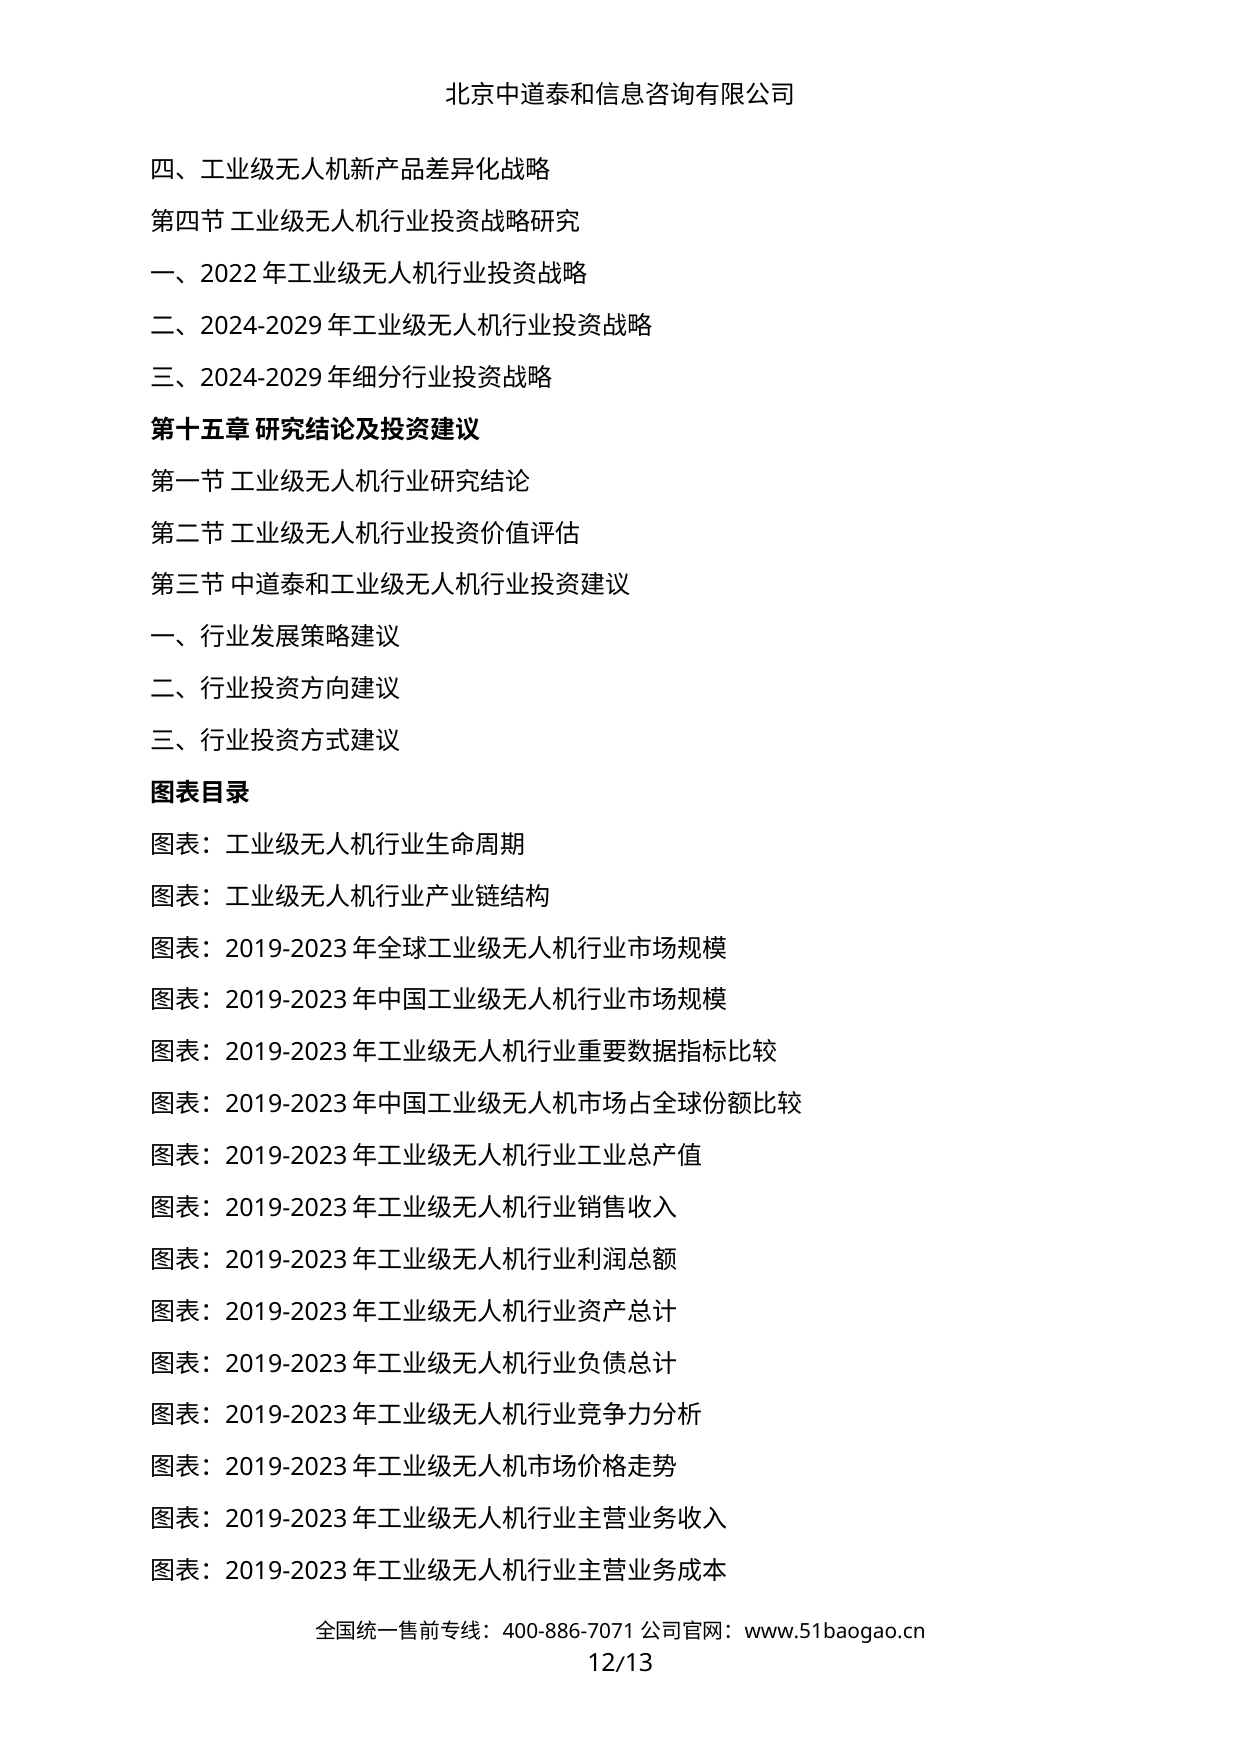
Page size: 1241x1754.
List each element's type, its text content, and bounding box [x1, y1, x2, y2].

text 二、行业投资方向建议 [150, 669, 1090, 705]
text 第一节 工业级无人机行业研究结论 [150, 461, 1090, 497]
text 三、行业投资方式建议 [150, 721, 1090, 757]
text 一、行业发展策略建议 [150, 617, 1090, 653]
text 图表：2019-2023年工业级无人机行业销售收入 [150, 1187, 1090, 1224]
text 第十五章 研究结论及投资建议 [150, 409, 1090, 446]
text 第三节 中道泰和工业级无人机行业投资建议 [150, 565, 1090, 601]
text 图表：2019-2023年工业级无人机行业工业总产值 [150, 1136, 1090, 1172]
text 图表：2019-2023年全球工业级无人机行业市场规模 [150, 928, 1090, 964]
text 图表：2019-2023年工业级无人机行业资产总计 [150, 1291, 1090, 1327]
text 图表：2019-2023年工业级无人机行业主营业务成本 [150, 1551, 1090, 1587]
text 图表：2019-2023年工业级无人机行业负债总计 [150, 1343, 1090, 1379]
text 四、工业级无人机新产品差异化战略 [150, 150, 1090, 186]
text 图表：工业级无人机行业产业链结构 [150, 876, 1090, 912]
text 图表：2019-2023年工业级无人机行业竞争力分析 [150, 1395, 1090, 1431]
text 图表：2019-2023年工业级无人机市场价格走势 [150, 1447, 1090, 1483]
text 第四节 工业级无人机行业投资战略研究 [150, 202, 1090, 238]
text 一、2022年工业级无人机行业投资战略 [150, 254, 1090, 290]
text 第二节 工业级无人机行业投资价值评估 [150, 513, 1090, 549]
text 图表：2019-2023年中国工业级无人机行业市场规模 [150, 980, 1090, 1016]
text 二、2024-2029年工业级无人机行业投资战略 [150, 306, 1090, 342]
text 三、2024-2029年细分行业投资战略 [150, 357, 1090, 394]
text 图表：2019-2023年工业级无人机行业主营业务收入 [150, 1499, 1090, 1535]
text 图表：2019-2023年工业级无人机行业重要数据指标比较 [150, 1032, 1090, 1068]
text 图表目录 [150, 772, 1090, 809]
text 图表：工业级无人机行业生命周期 [150, 824, 1090, 861]
text 图表：2019-2023年工业级无人机行业利润总额 [150, 1239, 1090, 1276]
text 图表：2019-2023年中国工业级无人机市场占全球份额比较 [150, 1084, 1090, 1120]
